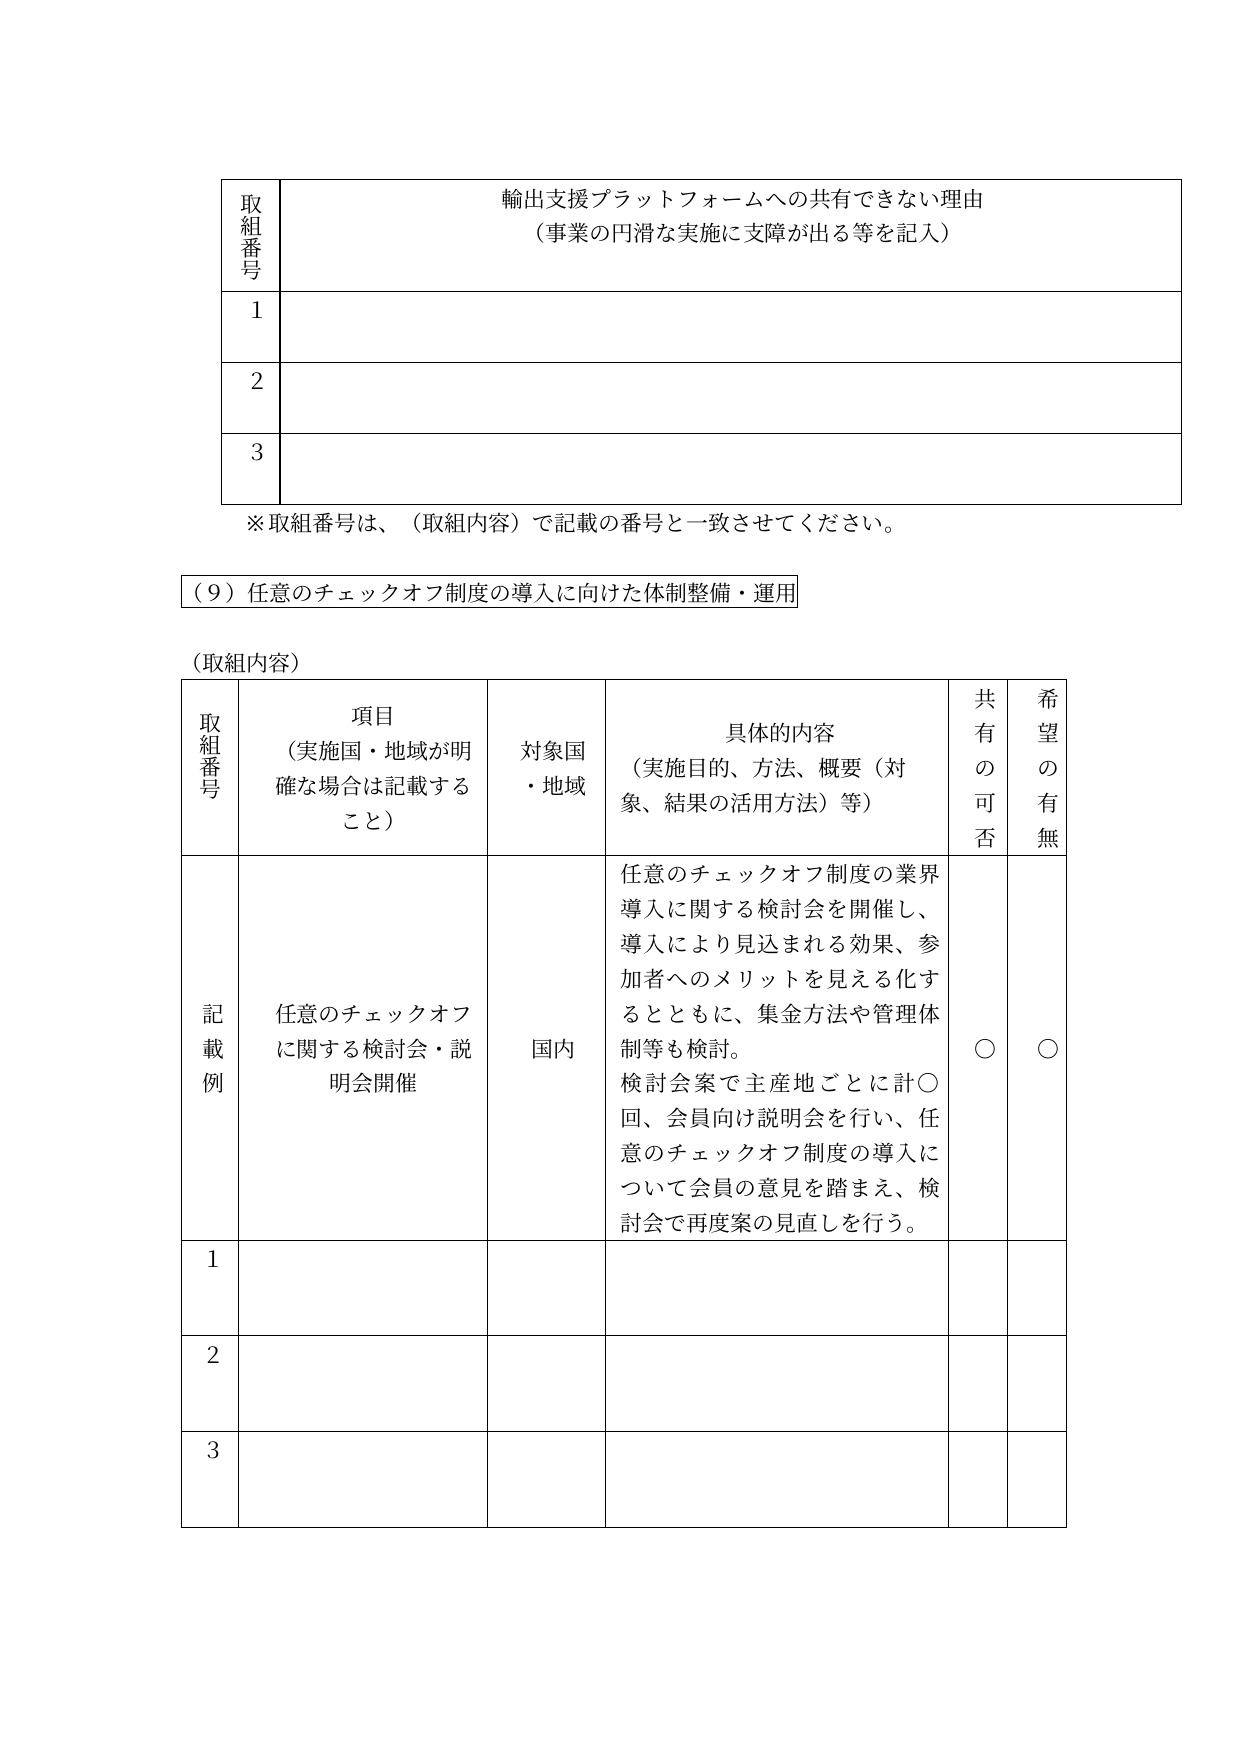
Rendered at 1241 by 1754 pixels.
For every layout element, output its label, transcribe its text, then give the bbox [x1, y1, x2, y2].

table_cell 記載例 [182, 856, 238, 1239]
table_cell 〇 [1008, 856, 1066, 1239]
table_cell [606, 1241, 948, 1335]
table_header 項目 （実施国・地域が明確な場合は記載すること） [239, 680, 487, 854]
table_header 取組番号 [222, 180, 279, 291]
text ※取組番号は、（取組内容）で記載の番号と一致させてください。 [236, 505, 1063, 539]
table_header 希望の有無 [1008, 680, 1066, 854]
table_cell [281, 434, 1181, 503]
table_header 具体的内容 （実施目的、方法、概要（対象、結果の活用方法）等） [606, 680, 948, 854]
table_cell [949, 1336, 1007, 1431]
table_cell 国内 [488, 856, 605, 1239]
table_cell [606, 1432, 948, 1527]
text （９）任意のチェックオフ制度の導入に向けた体制整備・運用 [181, 574, 1063, 609]
table_cell ３ [182, 1432, 238, 1527]
table_cell [1008, 1336, 1066, 1431]
table_cell [1008, 1241, 1066, 1335]
table_cell 任意のチェックオフ制度の業界導入に関する検討会を開催し、導入により見込まれる効果、参加者へのメリットを見える化するとともに、集金方法や管理体制等も検討。 検討会案で主産地ごとに計〇回、会員向け説明会を行い、任意のチェックオフ制度の導入について会員の意見を踏まえ、検討会で再度案の見直しを行う。 [606, 856, 948, 1239]
table_cell [949, 1432, 1007, 1527]
table_cell [281, 363, 1181, 433]
table_cell [281, 292, 1181, 362]
table_cell 任意のチェックオフに関する検討会・説明会開催 [239, 856, 487, 1239]
table_header 対象国 ・地域 [488, 680, 605, 854]
text （取組内容） [181, 644, 1063, 679]
table_cell ２ [222, 363, 279, 433]
table_cell ２ [182, 1336, 238, 1431]
table_cell [239, 1241, 487, 1335]
table_cell [488, 1336, 605, 1431]
table_cell [488, 1432, 605, 1527]
table_cell [239, 1432, 487, 1527]
table_cell [239, 1336, 487, 1431]
table_header 輸出支援プラットフォームへの共有できない理由 （事業の円滑な実施に支障が出る等を記入） [281, 180, 1181, 291]
table_cell １ [222, 292, 279, 362]
table_header 共有の可否 [949, 680, 1007, 854]
table_cell 〇 [949, 856, 1007, 1239]
table_cell ３ [222, 434, 279, 503]
table_cell [949, 1241, 1007, 1335]
table_cell [1008, 1432, 1066, 1527]
table_cell [488, 1241, 605, 1335]
table_header 取組番号 [182, 680, 238, 854]
table_cell [606, 1336, 948, 1431]
table_cell １ [182, 1241, 238, 1335]
